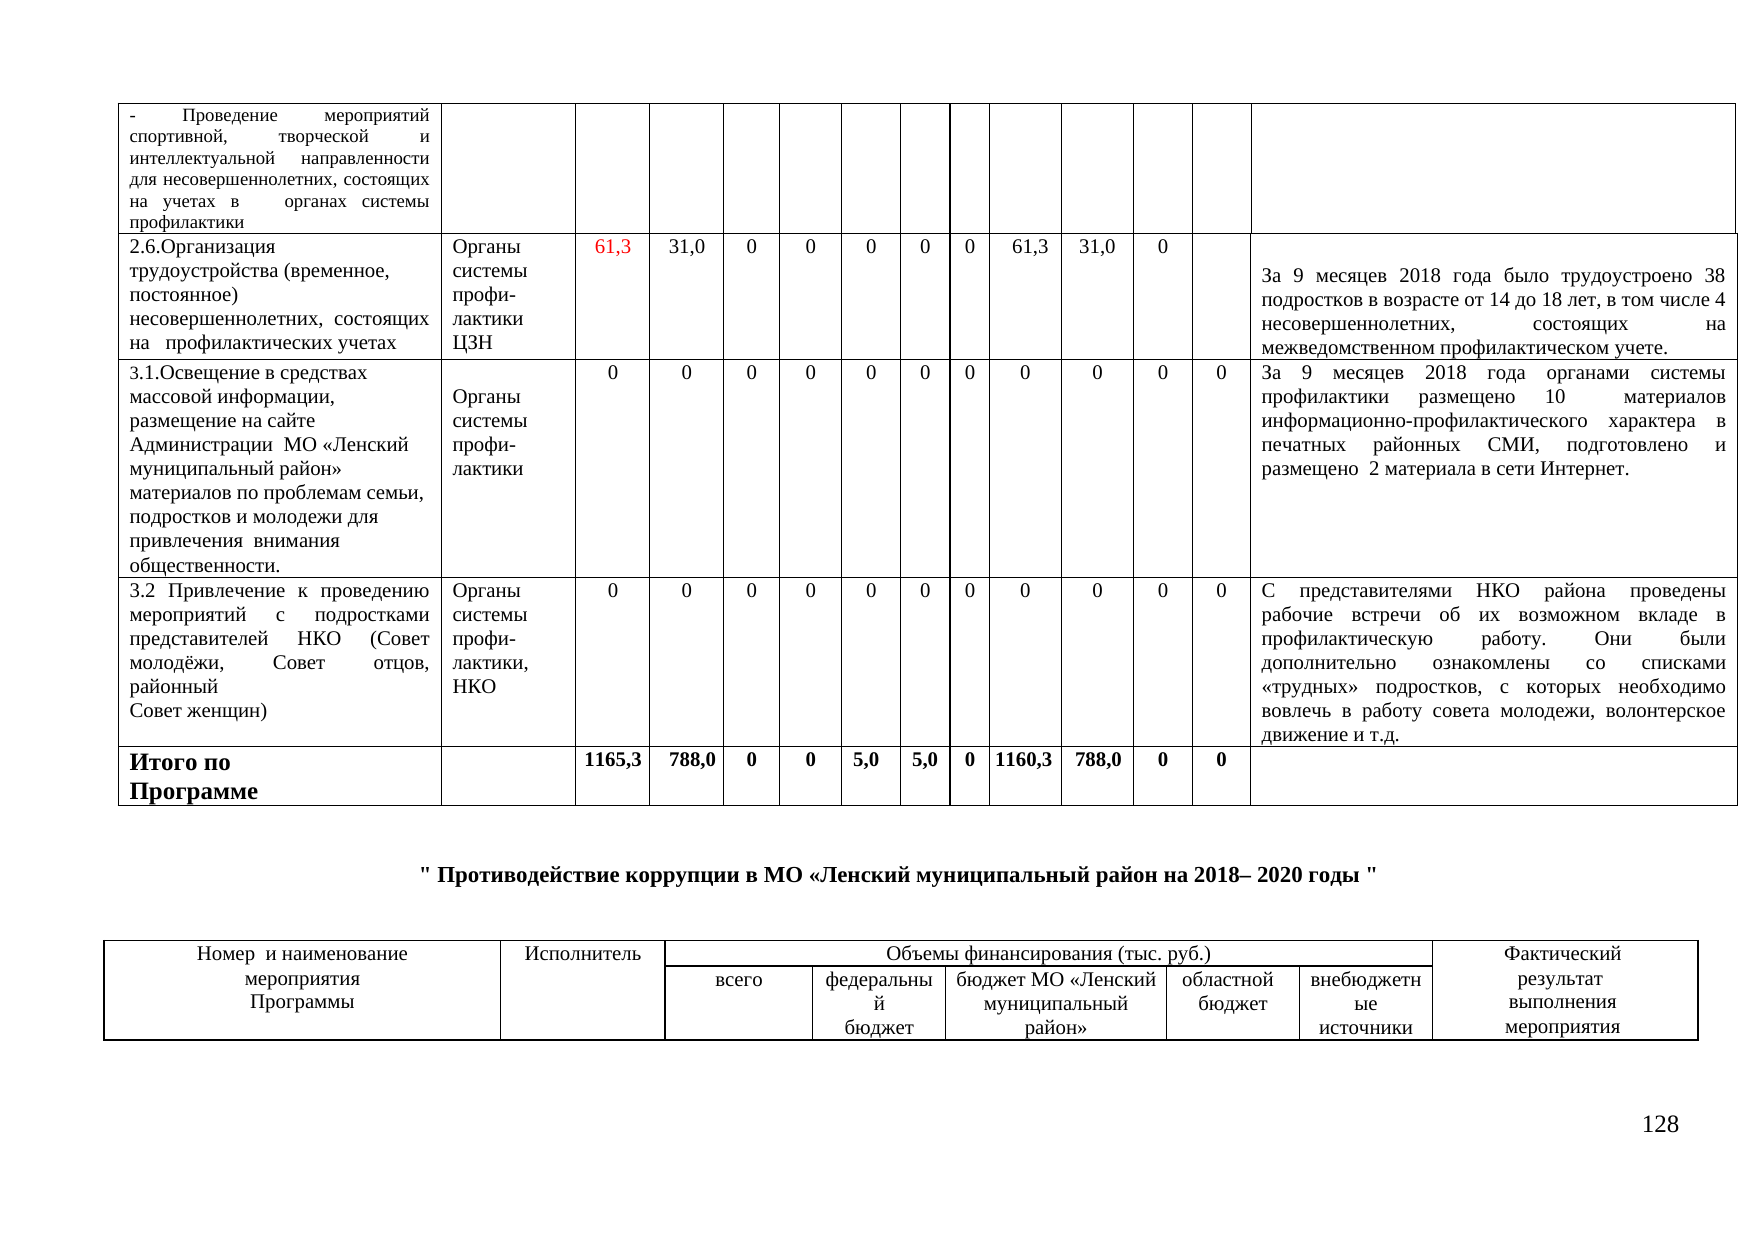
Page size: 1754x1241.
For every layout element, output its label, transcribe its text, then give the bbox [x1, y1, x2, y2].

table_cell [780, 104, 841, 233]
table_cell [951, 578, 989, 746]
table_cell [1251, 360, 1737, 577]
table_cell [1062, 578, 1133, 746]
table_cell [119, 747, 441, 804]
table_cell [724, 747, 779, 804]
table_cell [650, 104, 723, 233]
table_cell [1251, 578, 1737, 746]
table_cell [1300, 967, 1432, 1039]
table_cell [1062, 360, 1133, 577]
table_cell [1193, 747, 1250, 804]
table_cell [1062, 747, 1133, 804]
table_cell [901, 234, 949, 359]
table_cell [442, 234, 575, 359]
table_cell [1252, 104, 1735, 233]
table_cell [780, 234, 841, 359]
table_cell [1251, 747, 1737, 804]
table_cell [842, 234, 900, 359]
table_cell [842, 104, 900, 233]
text " Противодействие коррупции в МО «Ленский муниципальный район на 2018– 2020 годы " [118, 861, 1679, 887]
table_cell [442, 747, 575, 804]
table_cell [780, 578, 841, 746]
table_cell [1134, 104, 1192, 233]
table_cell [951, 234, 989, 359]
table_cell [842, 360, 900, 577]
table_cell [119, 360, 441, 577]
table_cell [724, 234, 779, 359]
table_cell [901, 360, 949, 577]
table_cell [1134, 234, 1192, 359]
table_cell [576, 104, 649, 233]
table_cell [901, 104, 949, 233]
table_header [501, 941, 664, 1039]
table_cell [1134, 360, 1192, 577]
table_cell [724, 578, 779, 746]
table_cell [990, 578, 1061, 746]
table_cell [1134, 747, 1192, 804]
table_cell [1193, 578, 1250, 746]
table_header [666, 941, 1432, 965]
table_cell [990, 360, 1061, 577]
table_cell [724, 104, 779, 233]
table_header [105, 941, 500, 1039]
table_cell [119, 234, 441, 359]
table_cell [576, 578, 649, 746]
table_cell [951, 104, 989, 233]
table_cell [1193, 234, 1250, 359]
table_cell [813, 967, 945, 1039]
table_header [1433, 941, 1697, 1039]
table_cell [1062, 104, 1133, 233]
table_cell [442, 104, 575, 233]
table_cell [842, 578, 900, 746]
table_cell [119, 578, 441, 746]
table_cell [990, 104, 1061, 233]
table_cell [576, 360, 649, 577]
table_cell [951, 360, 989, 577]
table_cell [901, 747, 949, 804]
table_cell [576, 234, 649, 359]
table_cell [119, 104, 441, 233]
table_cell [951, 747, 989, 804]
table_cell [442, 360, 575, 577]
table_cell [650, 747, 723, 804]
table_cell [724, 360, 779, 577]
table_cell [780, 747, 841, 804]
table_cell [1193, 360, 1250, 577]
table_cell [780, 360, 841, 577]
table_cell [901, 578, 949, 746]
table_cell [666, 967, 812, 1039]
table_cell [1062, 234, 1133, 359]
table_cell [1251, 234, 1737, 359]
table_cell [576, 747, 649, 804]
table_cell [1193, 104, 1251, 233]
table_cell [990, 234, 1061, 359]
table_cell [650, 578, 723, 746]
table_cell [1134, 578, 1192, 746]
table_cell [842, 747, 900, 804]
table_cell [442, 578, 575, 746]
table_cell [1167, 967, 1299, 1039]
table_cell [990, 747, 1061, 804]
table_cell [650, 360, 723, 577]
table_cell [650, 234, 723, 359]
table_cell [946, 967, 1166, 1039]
